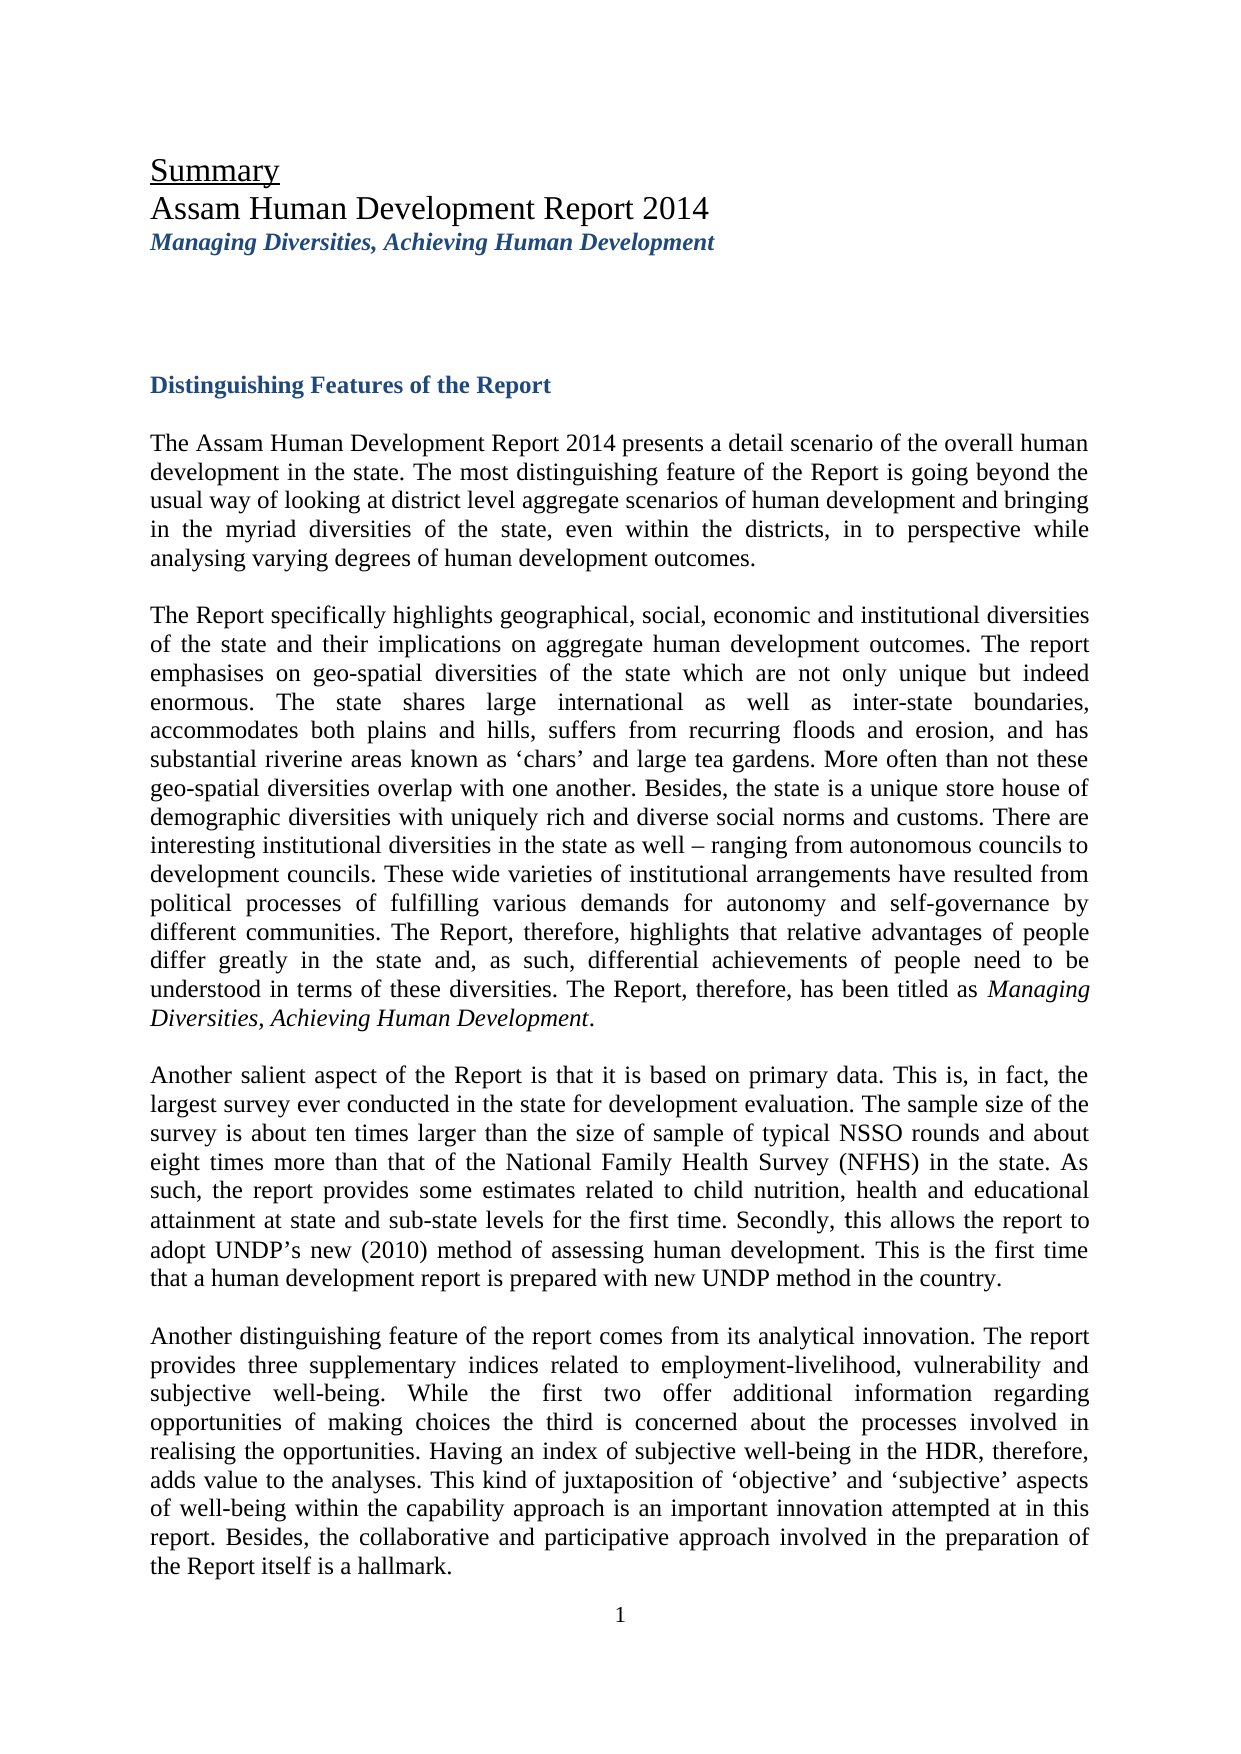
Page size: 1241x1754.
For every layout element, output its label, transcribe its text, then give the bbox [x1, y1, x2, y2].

text Managing Diversities, Achieving Human Development [150, 227, 1090, 255]
text The Assam Human Development Report 2014 presents a detail scenario of the overall human development in the state. The most distinguishing feature of the Report is going beyond the usual way of looking at district level aggregate scenarios of human development and bringing in the myriad diversities of the state, even within the districts, in to perspective while analysing varying degrees of human development outcomes. [150, 428, 1090, 572]
text Summary [150, 150, 1090, 188]
text Another salient aspect of the Report is that it is based on primary data. This is, in fact, the largest survey ever conducted in the state for development evaluation. The sample size of the survey is about ten times larger than the size of sample of typical NSSO rounds and about eight times more than that of the National Family Health Survey (NFHS) in the state. As such, the report provides some estimates related to child nutrition, health and educational attainment at state and sub-state levels for the first time. Secondly, this allows the report to adopt UNDP’s new (2010) method of assessing human development. This is the first time that a human development report is prepared with new UNDP method in the country. [150, 1060, 1090, 1292]
text Assam Human Development Report 2014 [150, 188, 1090, 227]
text The Report specifically highlights geographical, social, economic and institutional diversities of the state and their implications on aggregate human development outcomes. The report emphasises on geo-spatial diversities of the state which are not only unique but indeed enormous. The state shares large international as well as inter-state boundaries, accommodates both plains and hills, suffers from recurring floods and erosion, and has substantial riverine areas known as ‘chars’ and large tea gardens. More often than not these geo-spatial diversities overlap with one another. Besides, the state is a unique store house of demographic diversities with uniquely rich and diverse social norms and customs. There are interesting institutional diversities in the state as well – ranging from autonomous councils to development councils. These wide varieties of institutional arrangements have resulted from political processes of fulfilling various demands for autonomy and self-governance by different communities. The Report, therefore, highlights that relative advantages of people differ greatly in the state and, as such, differential achievements of people need to be understood in terms of these diversities. The Report, therefore, has been titled as Managing Diversities, Achieving Human Development. [150, 600, 1090, 1032]
text Another distinguishing feature of the report comes from its analytical innovation. The report provides three supplementary indices related to employment-livelihood, vulnerability and subjective well-being. While the first two offer additional information regarding opportunities of making choices the third is concerned about the processes involved in realising the opportunities. Having an index of subjective well-being in the HDR, therefore, adds value to the analyses. This kind of juxtaposition of ‘objective’ and ‘subjective’ aspects of well-being within the capability approach is an important innovation attempted at in this report. Besides, the collaborative and participative approach involved in the preparation of the Report itself is a hallmark. [150, 1321, 1090, 1580]
text Distinguishing Features of the Report [150, 370, 1090, 399]
